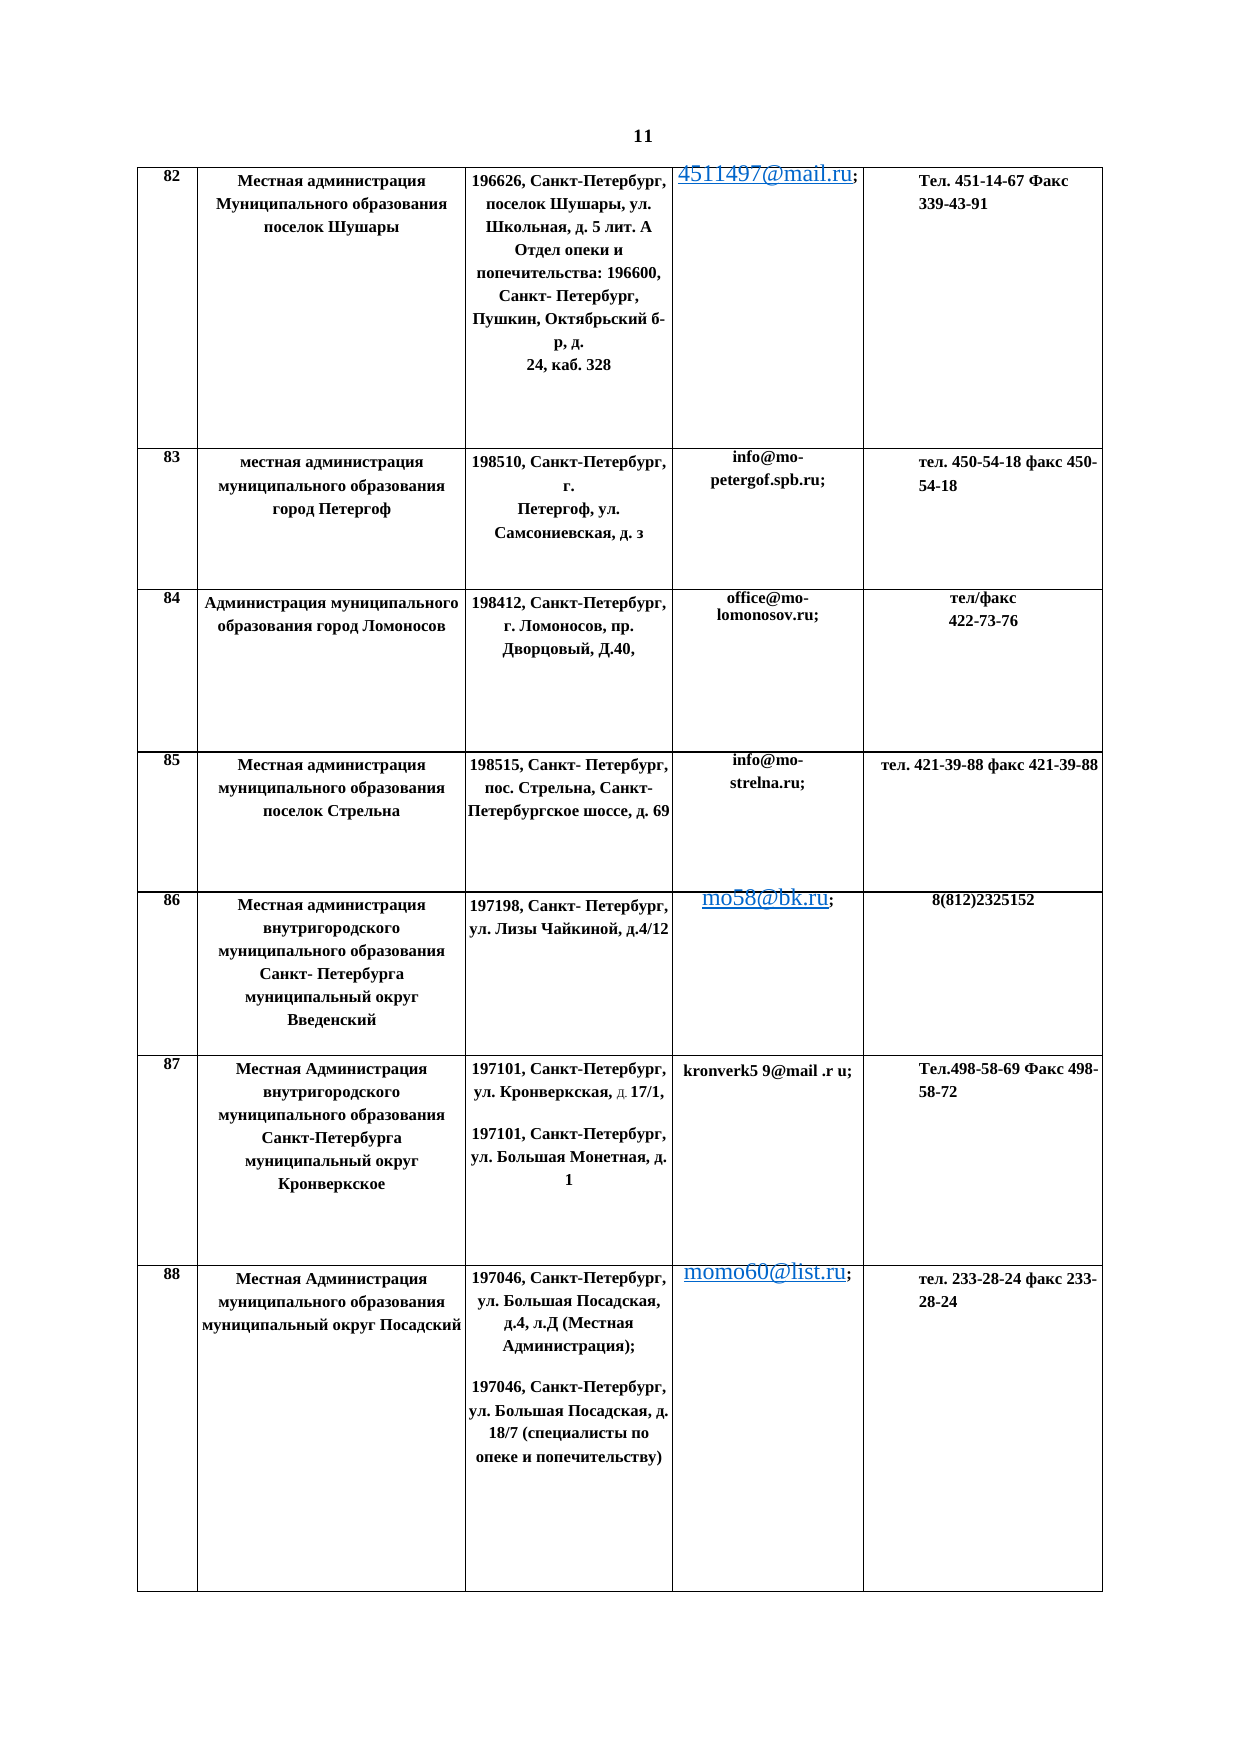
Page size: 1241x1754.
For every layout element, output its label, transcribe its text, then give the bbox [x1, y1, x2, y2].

table_cell тел. 233-28-24 факс 233-28-24 [864, 1266, 1102, 1591]
table_header Местная администрация Муниципального образования поселок Шушары [198, 168, 465, 448]
table_cell info@mo- petergof.spb.ru; [673, 449, 863, 589]
table_cell 198515, Санкт- Петербург, пос. Стрельна, Санкт- Петербургское шоссе, д. 69 [466, 753, 672, 891]
table_cell тел. 450-54-18 факс 450-54-18 [864, 449, 1102, 589]
table_cell 198510, Санкт-Петербург, г. Петергоф, ул. Самсониевская, д. з [466, 449, 672, 589]
table_cell местная администрация муниципального образования город Петергоф [198, 449, 465, 589]
table_cell Тел.498-58-69 Факс 498-58-72 [864, 1056, 1102, 1265]
table_cell 197101, Санкт-Петербург, ул. Кронверкская, Д. 17/1, 197101, Санкт-Петербург, ул. Большая Монетная, д. 1 [466, 1056, 672, 1265]
table_cell 198412, Санкт-Петербург, г. Ломоносов, пр. Дворцовый, Д.40, [466, 590, 672, 751]
table_cell Администрация муниципального образования город Ломоносов [198, 590, 465, 751]
table_cell 84 [138, 590, 197, 751]
table_cell mo58@bk.ru; [673, 893, 863, 1055]
table_cell 8(812)2325152 [864, 893, 1102, 1055]
table_cell Местная Администрация муниципального образования муниципальный округ Посадский [198, 1266, 465, 1591]
table_header 196626, Санкт-Петербург, поселок Шушары, ул. Школьная, д. 5 лит. А Отдел опеки и попечительства: 196600, Санкт- Петербург, Пушкин, Октябрьский б-р, д. 24, каб. 328 [466, 168, 672, 448]
table_cell office@mo- lomonosov.ru; [673, 590, 863, 751]
table_cell 87 [138, 1056, 197, 1265]
table_cell тел. 421-39-88 факс 421-39-88 [864, 753, 1102, 891]
table_header Тел. 451-14-67 Факс 339-43-91 [864, 168, 1102, 448]
table_cell 88 [138, 1266, 197, 1591]
table_cell momo60@list.ru; [673, 1266, 863, 1591]
table_cell 197198, Санкт- Петербург, ул. Лизы Чайкиной, д.4/12 [466, 893, 672, 1055]
table_cell Местная администрация внутригородского муниципального образования Санкт- Петербурга муниципальный округ Введенский [198, 893, 465, 1055]
table_cell Местная администрация муниципального образования поселок Стрельна [198, 753, 465, 891]
table_cell kronverk5 9@mail .r u; [673, 1056, 863, 1265]
table_header 82 [138, 168, 197, 448]
table_cell 85 [138, 753, 197, 891]
table_cell Местная Администрация внутригородского муниципального образования Санкт-Петербурга муниципальный округ Кронверкское [198, 1056, 465, 1265]
table_cell info@mo- strelna.ru; [673, 753, 863, 891]
table_cell 197046, Санкт-Петербург, ул. Большая Посадская, д.4, л.Д (Местная Администрация); 197046, Санкт-Петербург, ул. Большая Посадская, д. 18/7 (специалисты по опеке и попечительству) [466, 1266, 672, 1591]
table_cell 83 [138, 449, 197, 589]
table_cell тел/факс 422-73-76 [864, 590, 1102, 751]
table_cell 86 [138, 893, 197, 1055]
table_header 4511497@mail.ru; [673, 168, 863, 448]
